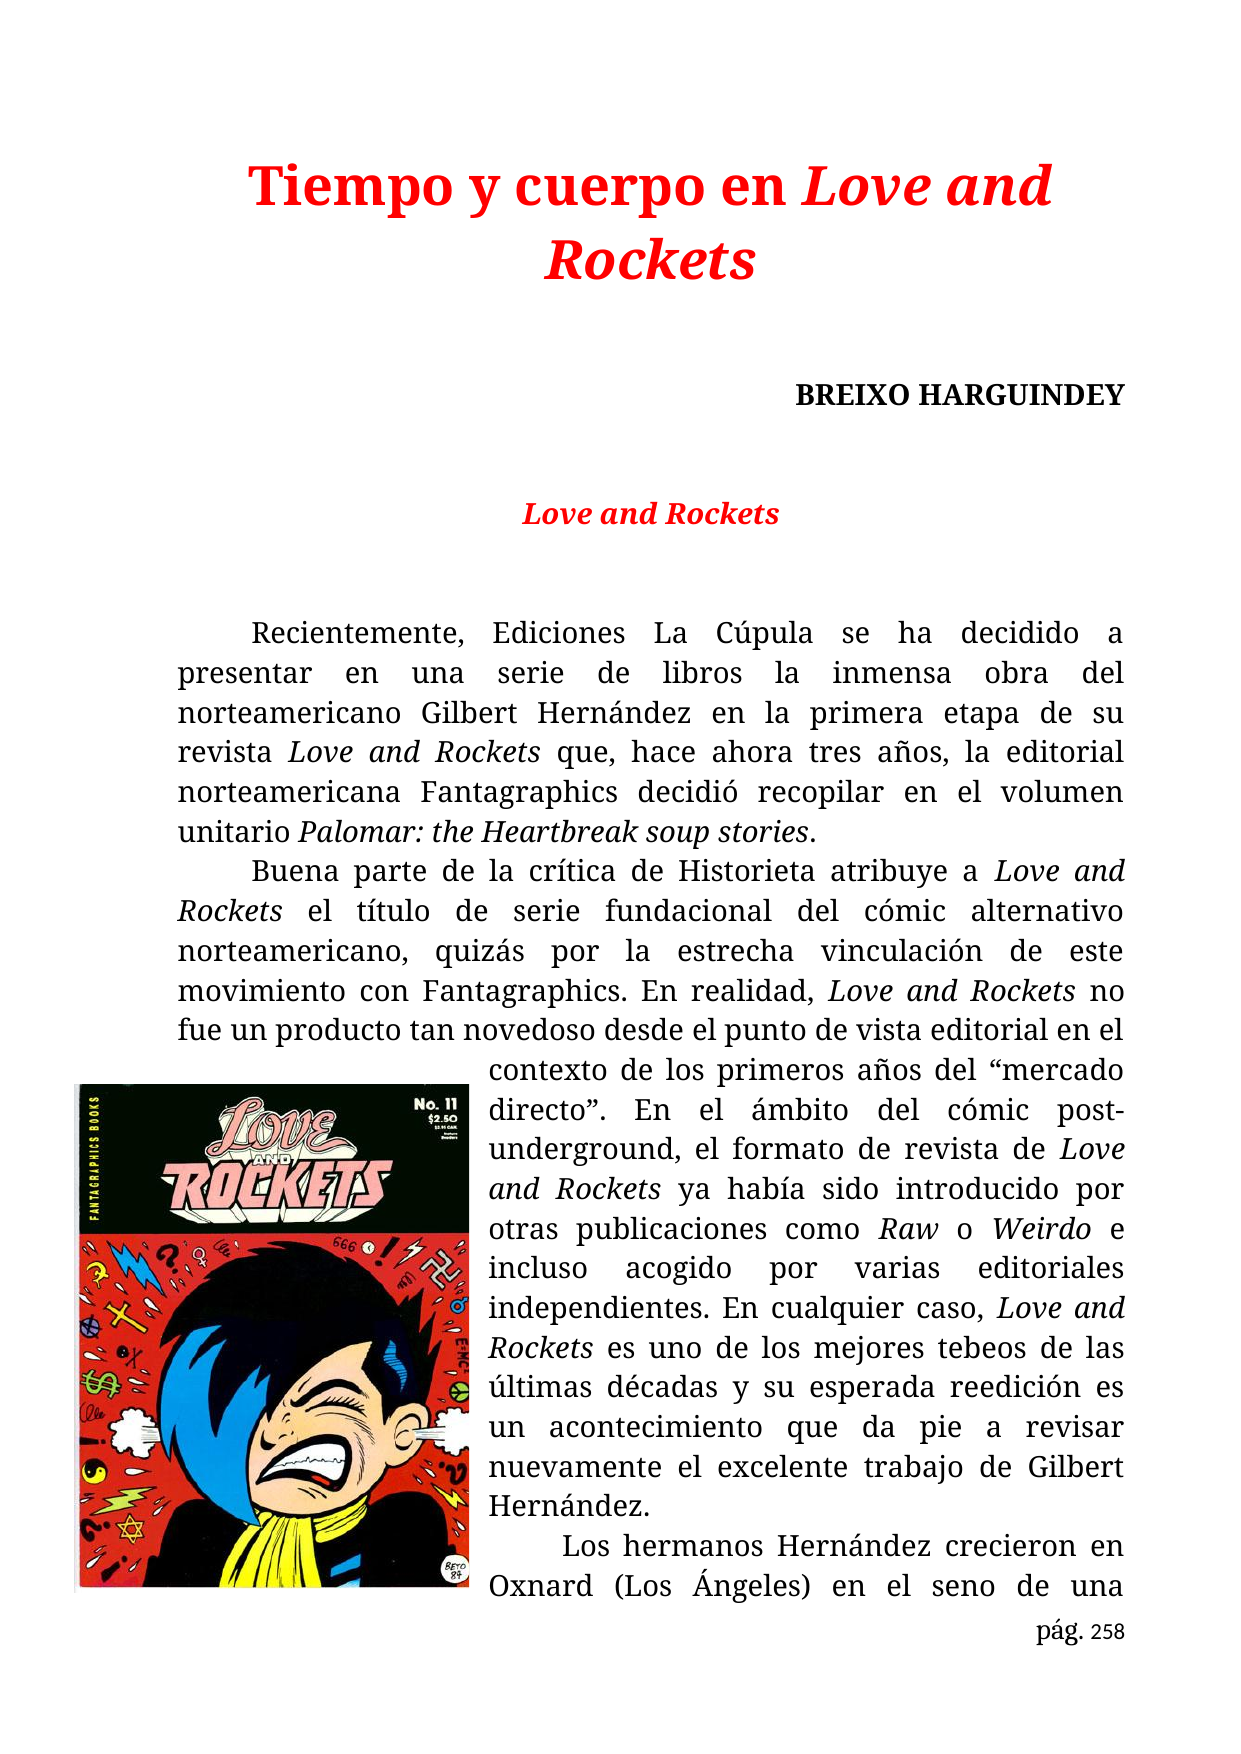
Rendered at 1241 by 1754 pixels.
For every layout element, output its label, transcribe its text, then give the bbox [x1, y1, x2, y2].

text Love and Rockets [177, 493, 1125, 533]
text BREIXO HARGUINDEY [177, 374, 1125, 414]
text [177, 1525, 1125, 1605]
text Tiempo y cuerpo en Love and Rockets [177, 148, 1125, 295]
picture [74, 1084, 470, 1593]
text Recientemente, Ediciones La Cúpula se ha decidido a presentar en una serie de libros la inmensa obra del norteamericano Gilbert Hernández en la primera etapa de su revista Love and Rockets que, hace ahora tres años, la editorial norteamericana Fantagraphics decidió recopilar en el volumen unitario Palomar: the Heartbreak soup stories. [177, 613, 1125, 851]
text Buena parte de la crítica de Historieta atribuye a Love and Rockets el título de serie fundacional del cómic alternativo norteamericano, quizás por la estrecha vinculación de este movimiento con Fantagraphics. En realidad, Love and Rockets no fue un producto tan novedoso desde el punto de vista editorial en el contexto de los primeros años del “mercado directo”. En el ámbito del cómic post-underground, el formato de revista de Love and Rockets ya había sido introducido por otras publicaciones como Raw o Weirdo e incluso acogido por varias editoriales independientes. En cualquier caso, Love and Rockets es uno de los mejores tebeos de las últimas décadas y su esperada reedición es un acontecimiento que da pie a revisar nuevamente el excelente trabajo de Gilbert Hernández. [177, 851, 1125, 1525]
